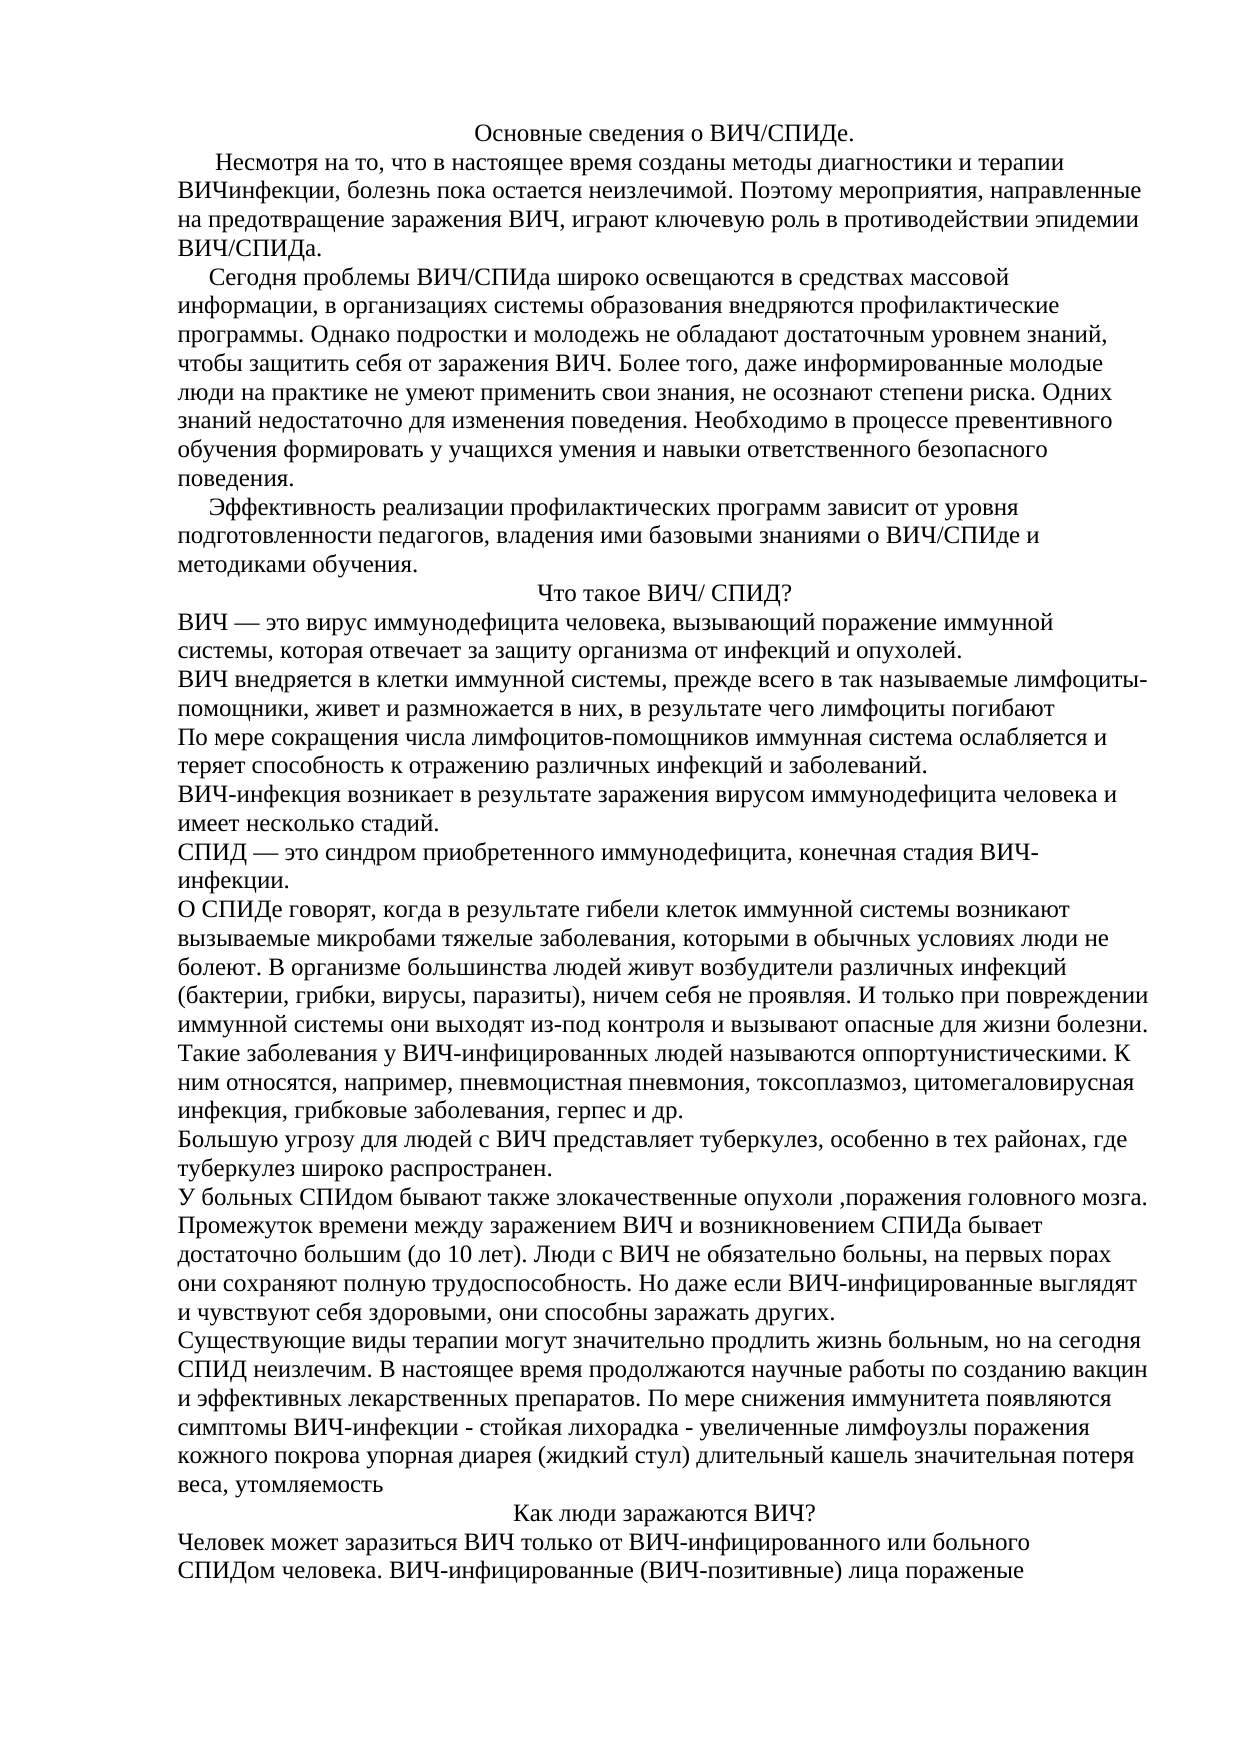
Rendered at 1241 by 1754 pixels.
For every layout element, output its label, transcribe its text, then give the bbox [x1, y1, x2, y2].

text О СПИДе говорят, когда в результате гибели клеток иммунной системы возникают вызываемые микробами тяжелые заболевания, которыми в обычных условиях люди не болеют. В организме большинства людей живут возбудители различных инфекций (бактерии, грибки, вирусы, паразиты), ничем себя не проявляя. И только при повреждении иммунной системы они выходят из-под контроля и вызывают опасные для жизни болезни. Такие заболевания у ВИЧ-инфицированных людей называются оппортунистическими. К ним относятся, например, пневмоцистная пневмония, токсоплазмоз, цитомегаловирусная инфекция, грибковые заболевания, герпес и др. [177, 894, 1152, 1124]
text Как люди заражаются ВИЧ? [177, 1498, 1152, 1527]
text Человек может заразиться ВИЧ только от ВИЧ-инфицированного или больного [177, 1527, 1152, 1556]
text ВИЧ-инфекция возникает в результате заражения вирусом иммунодефицита человека и имеет несколько стадий. [177, 779, 1152, 837]
text Сегодня проблемы ВИЧ/СПИда широко освещаются в средствах массовой информации, в организациях системы образования внедряются профилактические программы. Однако подростки и молодежь не обладают достаточным уровнем знаний, чтобы защитить себя от заражения ВИЧ. Более того, даже информированные молодые люди на практике не умеют применить свои знания, не осознают степени риска. Одних знаний недостаточно для изменения поведения. Необходимо в процессе превентивного обучения формировать у учащихся умения и навыки ответственного безопасного поведения. [177, 262, 1152, 492]
text По мере сокращения числа лимфоцитов-помощников иммунная система ослабляется и теряет способность к отражению различных инфекций и заболеваний. [177, 722, 1152, 779]
text Промежуток времени между заражением ВИЧ и возникновением СПИДа бывает достаточно большим (до 10 лет). Люди с ВИЧ не обязательно больны, на первых порах они сохраняют полную трудоспособность. Но даже если ВИЧ-инфицированные выглядят и чувствуют себя здоровыми, они способны заражать других. [177, 1211, 1152, 1326]
text Большую угрозу для людей с ВИЧ представляет туберкулез, особенно в тех районах, где туберкулез широко распространен. [177, 1124, 1152, 1182]
text Несмотря на то, что в настоящее время созданы методы диагностики и терапии ВИЧинфекции, болезнь пока остается неизлечимой. Поэтому мероприятия, направленные на предотвращение заражения ВИЧ, играют ключевую роль в противодействии эпидемии ВИЧ/СПИДа. [177, 147, 1152, 262]
text Что такое ВИЧ/ СПИД? [177, 578, 1152, 607]
text СПИДом человека. ВИЧ-инфицированные (ВИЧ-позитивные) лица пораженые [177, 1556, 1152, 1584]
text СПИД — это синдром приобретенного иммунодефицита, конечная стадия ВИЧ-инфекции. [177, 837, 1152, 894]
text Основные сведения о ВИЧ/СПИДе. [177, 118, 1152, 147]
text ВИЧ внедряется в клетки иммунной системы, прежде всего в так называемые лимфоциты-помощники, живет и размножается в них, в результате чего лимфоциты погибают [177, 664, 1152, 722]
text ВИЧ — это вирус иммунодефицита человека, вызывающий поражение иммунной системы, которая отвечает за защиту организма от инфекций и опухолей. [177, 607, 1152, 664]
text Существующие виды терапии могут значительно продлить жизнь больным, но на сегодня СПИД неизлечим. В настоящее время продолжаются научные работы по созданию вакцин и эффективных лекарственных препаратов. По мере снижения иммунитета появляются симптомы ВИЧ-инфекции - стойкая лихорадка - увеличенные лимфоузлы поражения кожного покрова упорная диарея (жидкий стул) длительный кашель значительная потеря веса, утомляемость [177, 1326, 1152, 1498]
text Эффективность реализации профилактических программ зависит от уровня подготовленности педагогов, владения ими базовыми знаниями о ВИЧ/СПИде и методиками обучения. [177, 492, 1152, 578]
text У больных СПИдом бывают также злокачественные опухоли ,поражения головного мозга. [177, 1182, 1152, 1211]
